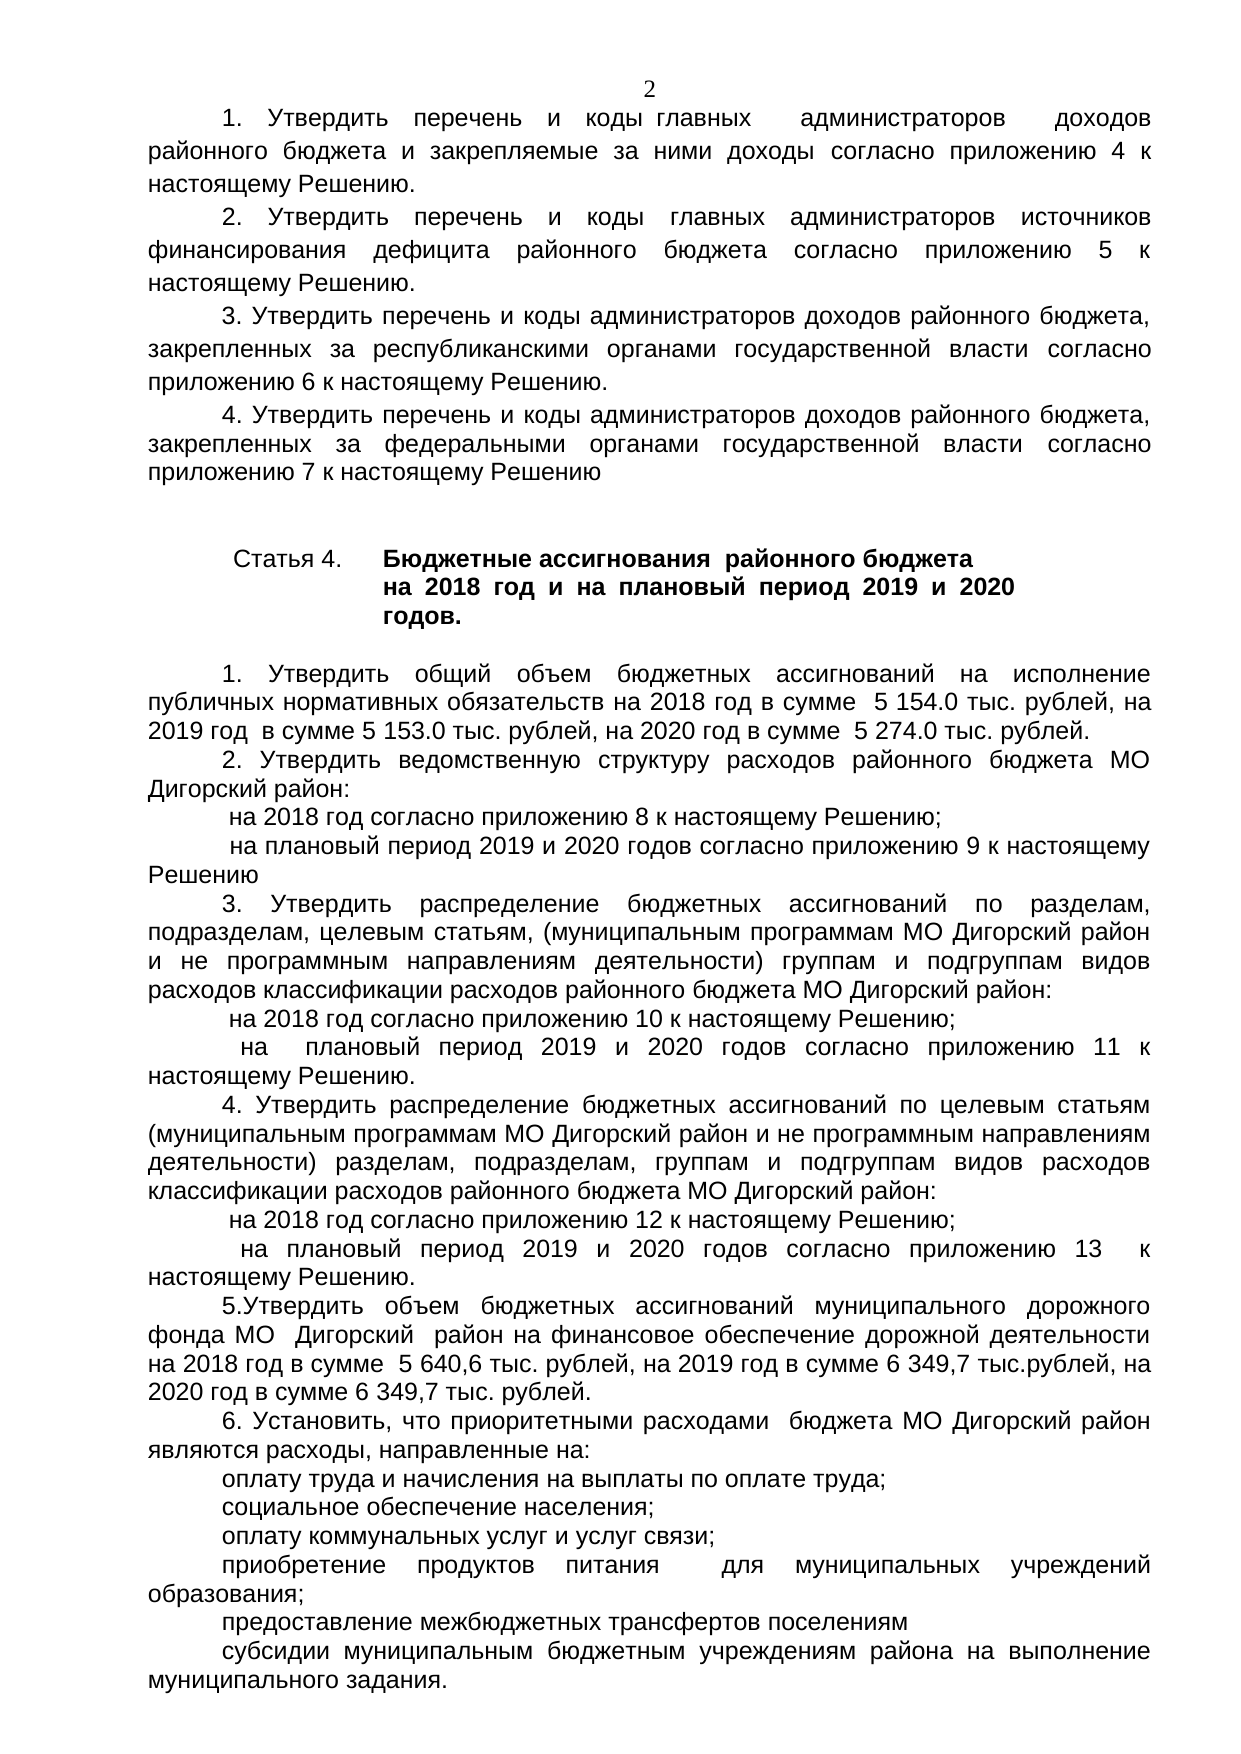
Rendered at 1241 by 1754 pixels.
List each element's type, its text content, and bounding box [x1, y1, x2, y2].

text 2. Утвердить перечень и коды главных администраторов источников финансирования дефицита районного бюджета согласно приложению 5 к настоящему Решению. [148, 202, 1152, 296]
text на плановый период 2019 и 2020 годов согласно приложению 9 к настоящему Решению [148, 831, 1152, 888]
text предоставление межбюджетных трансфертов поселениям [148, 1607, 1152, 1636]
text 2. Утвердить ведомственную структуру расходов районного бюджета МО Дигорский район: [148, 745, 1152, 802]
text на плановый период 2019 и 2020 годов согласно приложению 11 к настоящему Решению. [148, 1032, 1152, 1090]
text 4. Утвердить перечень и коды администраторов доходов районного бюджета, закрепленных за федеральными органами государственной власти согласно приложению 7 к настоящему Решению [148, 400, 1152, 486]
text 5.Утвердить объем бюджетных ассигнований муниципального дорожного фонда МО Дигорский район на финансовое обеспечение дорожной деятельности на 2018 год в сумме 5 640,6 тыс. рублей, на 2019 год в сумме 6 349,7 тыс.рублей, на 2020 год в сумме 6 349,7 тыс. рублей. [148, 1291, 1152, 1406]
text на 2018 год согласно приложению 12 к настоящему Решению; [148, 1205, 1152, 1233]
text 3. Утвердить распределение бюджетных ассигнований по разделам, подразделам, целевым статьям, (муниципальным программам МО Дигорский район и не программным направлениям деятельности) группам и подгруппам видов расходов классификации расходов районного бюджета МО Дигорский район: [148, 888, 1152, 1003]
text субсидии муниципальным бюджетным учреждениям района на выполнение муниципального задания. [148, 1636, 1152, 1693]
text 1. Утвердить перечень и коды главных администраторов доходов районного бюджета и закрепляемые за ними доходы согласно приложению 4 к настоящему Решению. [148, 103, 1152, 197]
text на плановый период 2019 и 2020 годов согласно приложению 13 к настоящему Решению. [148, 1233, 1152, 1291]
table_header Бюджетные ассигнования районного бюджета на 2018 год и на плановый период 2019 и 2020 годов. [371, 544, 1028, 630]
text оплату труда и начисления на выплаты по оплате труда; [148, 1463, 1152, 1492]
text 3. Утвердить перечень и коды администраторов доходов районного бюджета, закрепленных за республиканскими органами государственной власти согласно приложению 6 к настоящему Решению. [148, 301, 1152, 396]
text на 2018 год согласно приложению 10 к настоящему Решению; [148, 1003, 1152, 1032]
text 6. Установить, что приоритетными расходами бюджета МО Дигорский район являются расходы, направленные на: [148, 1406, 1152, 1463]
text 1. Утвердить общий объем бюджетных ассигнований на исполнение публичных нормативных обязательств на 2018 год в сумме 5 154.0 тыс. рублей, на 2019 год в сумме 5 153.0 тыс. рублей, на 2020 год в сумме 5 274.0 тыс. рублей. [148, 658, 1152, 745]
text оплату коммунальных услуг и услуг связи; [148, 1521, 1152, 1550]
table_header Статья 4. [222, 544, 371, 630]
text 4. Утвердить распределение бюджетных ассигнований по целевым статьям (муниципальным программам МО Дигорский район и не программным направлениям деятельности) разделам, подразделам, группам и подгруппам видов расходов классификации расходов районного бюджета МО Дигорский район: [148, 1090, 1152, 1205]
text приобретение продуктов питания для муниципальных учреждений образования; [148, 1550, 1152, 1607]
text на 2018 год согласно приложению 8 к настоящему Решению; [148, 802, 1152, 831]
text социальное обеспечение населения; [148, 1492, 1152, 1521]
